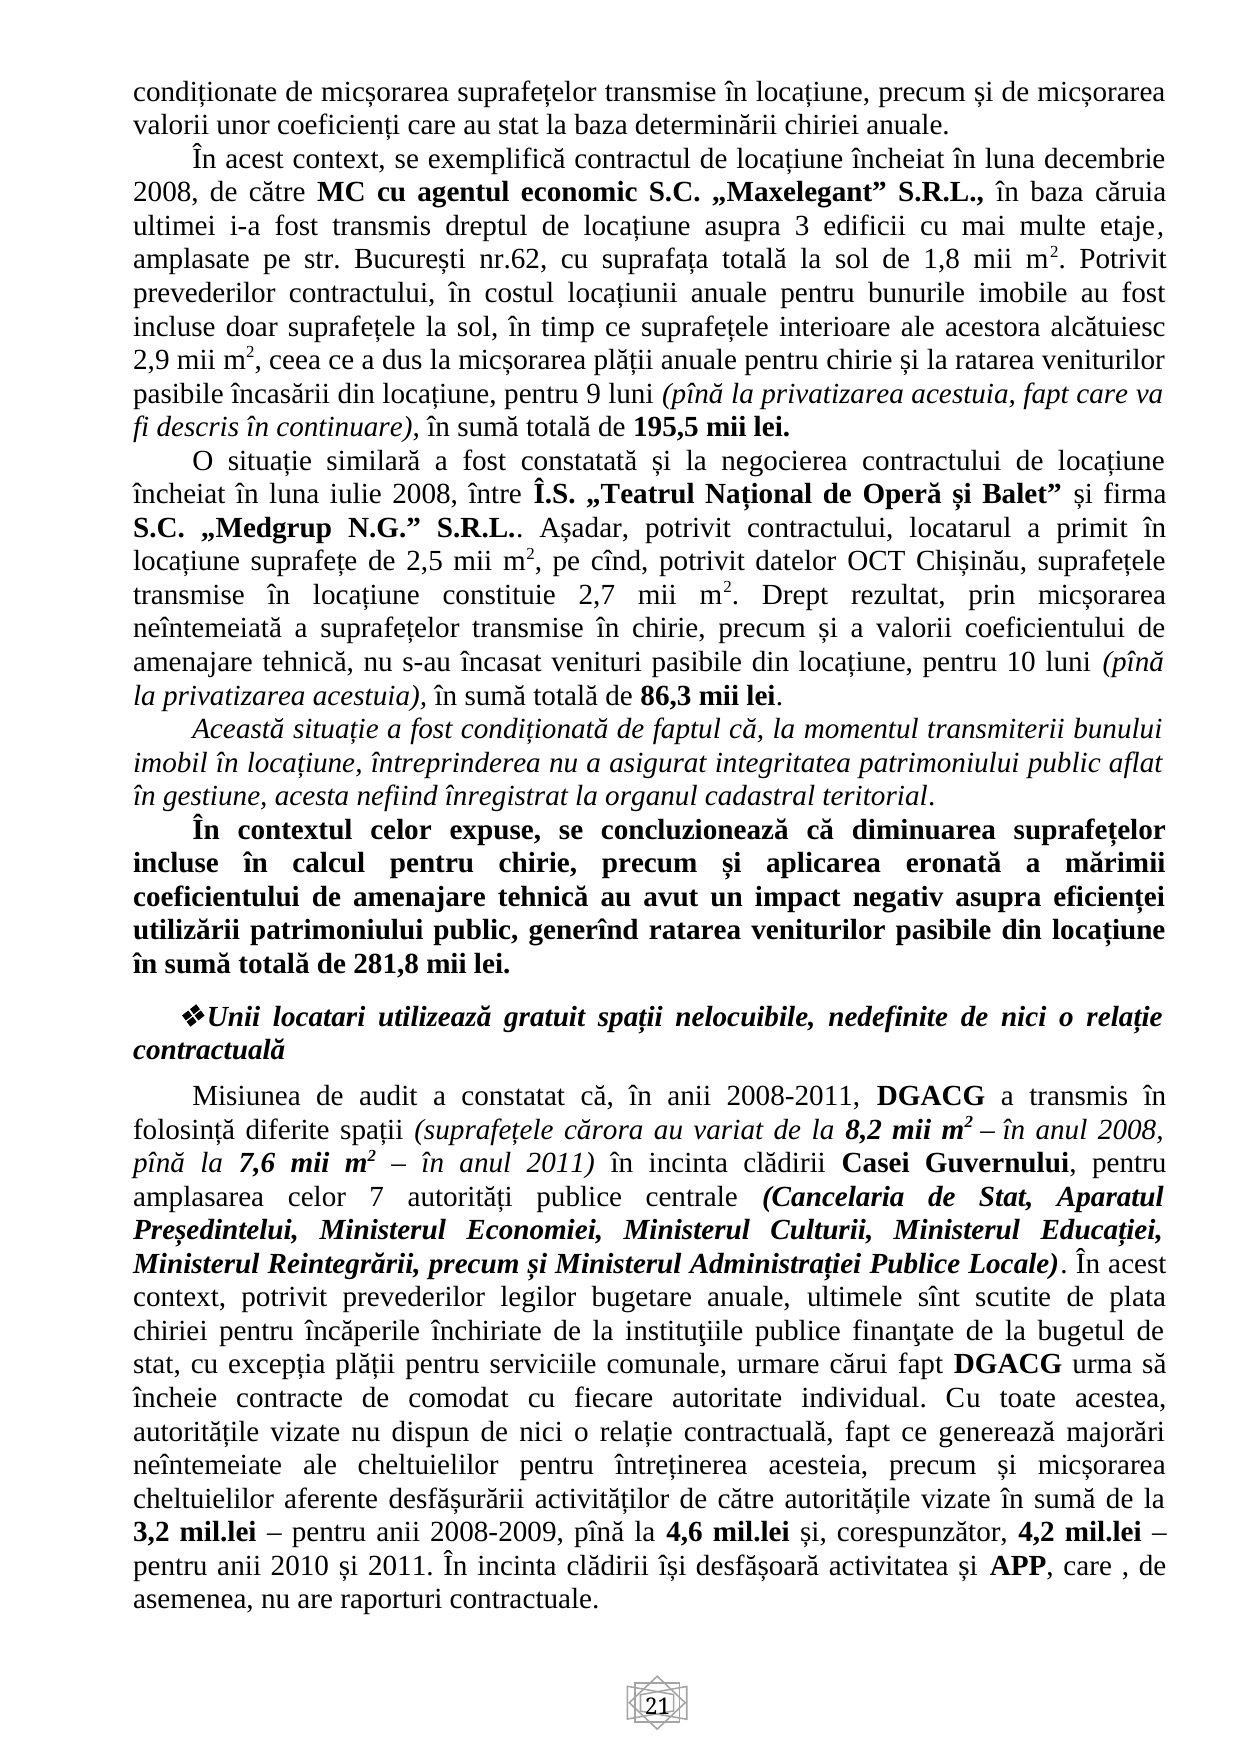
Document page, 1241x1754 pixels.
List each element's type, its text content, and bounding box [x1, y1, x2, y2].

text În acest context, se exemplifică contractul de locațiune încheiat în luna decembrie 2008, de către MC cu agentul economic S.C. „Maxelegant” S.R.L., în baza căruia ultimei i-a fost transmis dreptul de locațiune asupra 3 edificii cu mai multe etaje, amplasate pe str. București nr.62, cu suprafața totală la sol de 1,8 mii m2. Potrivit prevederilor contractului, în costul locațiunii anuale pentru bunurile imobile au fost incluse doar suprafețele la sol, în timp ce suprafețele interioare ale acestora alcătuiesc 2,9 mii m2, ceea ce a dus la micșorarea plății anuale pentru chirie și la ratarea veniturilor pasibile încasării din locațiune, pentru 9 luni (pînă la privatizarea acestuia, fapt care va fi descris în continuare), în sumă totală de 195,5 mii lei. [133, 141, 1167, 443]
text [133, 74, 1167, 141]
text Misiunea de audit a constatat că, în anii 2008-2011, DGACG a transmis în folosință diferite spații (suprafețele cărora au variat de la 8,2 mii m2 – în anul 2008, pînă la 7,6 mii m2 – în anul 2011) în incinta clădirii Casei Guvernului, pentru amplasarea celor 7 autorități publice centrale (Cancelaria de Stat, Aparatul Președintelui, Ministerul Economiei, Ministerul Culturii, Ministerul Educației, Ministerul Reintegrării, precum și Ministerul Administrației Publice Locale). În acest context, potrivit prevederilor legilor bugetare anuale, ultimele sînt scutite de plata chiriei pentru încăperile închiriate de la instituţiile publice finanţate de la bugetul de stat, cu excepția plății pentru serviciile comunale, urmare cărui fapt DGACG urma să încheie contracte de comodat cu fiecare autoritate individual. Cu toate acestea, autoritățile vizate nu dispun de nici o relație contractuală, fapt ce generează majorări neîntemeiate ale cheltuielilor pentru întreținerea acesteia, precum și micșorarea cheltuielilor aferente desfășurării activităților de către autoritățile vizate în sumă de la 3,2 mil.lei – pentru anii 2008-2009, pînă la 4,6 mil.lei și, corespunzător, 4,2 mil.lei – pentru anii 2010 și 2011. În incinta clădirii își desfășoară activitatea și APP, care , de asemenea, nu are raporturi contractuale. [133, 1078, 1167, 1615]
list Unii locatari utilizează gratuit spații nelocuibile, nedefinite de nici o relație contractuală [133, 999, 1167, 1066]
text În contextul celor expuse, se concluzionează că diminuarea suprafețelor incluse în calcul pentru chirie, precum și aplicarea eronată a mărimii coeficientului de amenajare tehnică au avut un impact negativ asupra eficienței utilizării patrimoniului public, generînd ratarea veniturilor pasibile din locațiune în sumă totală de 281,8 mii lei. [133, 812, 1167, 979]
text Această situație a fost condiționată de faptul că, la momentul transmiterii bunului imobil în locațiune, întreprinderea nu a asigurat integritatea patrimoniului public aflat în gestiune, acesta nefiind înregistrat la organul cadastral teritorial. [133, 711, 1167, 812]
text O situație similară a fost constatată și la negocierea contractului de locațiune încheiat în luna iulie 2008, între Î.S. „Teatrul Național de Operă și Balet” și firma S.C. „Medgrup N.G.” S.R.L.. Așadar, potrivit contractului, locatarul a primit în locațiune suprafețe de 2,5 mii m2, pe cînd, potrivit datelor OCT Chișinău, suprafețele transmise în locațiune constituie 2,7 mii m2. Drept rezultat, prin micșorarea neîntemeiată a suprafețelor transmise în chirie, precum și a valorii coeficientului de amenajare tehnică, nu s-au încasat venituri pasibile din locațiune, pentru 10 luni (pînă la privatizarea acestuia), în sumă totală de 86,3 mii lei. [133, 443, 1167, 711]
